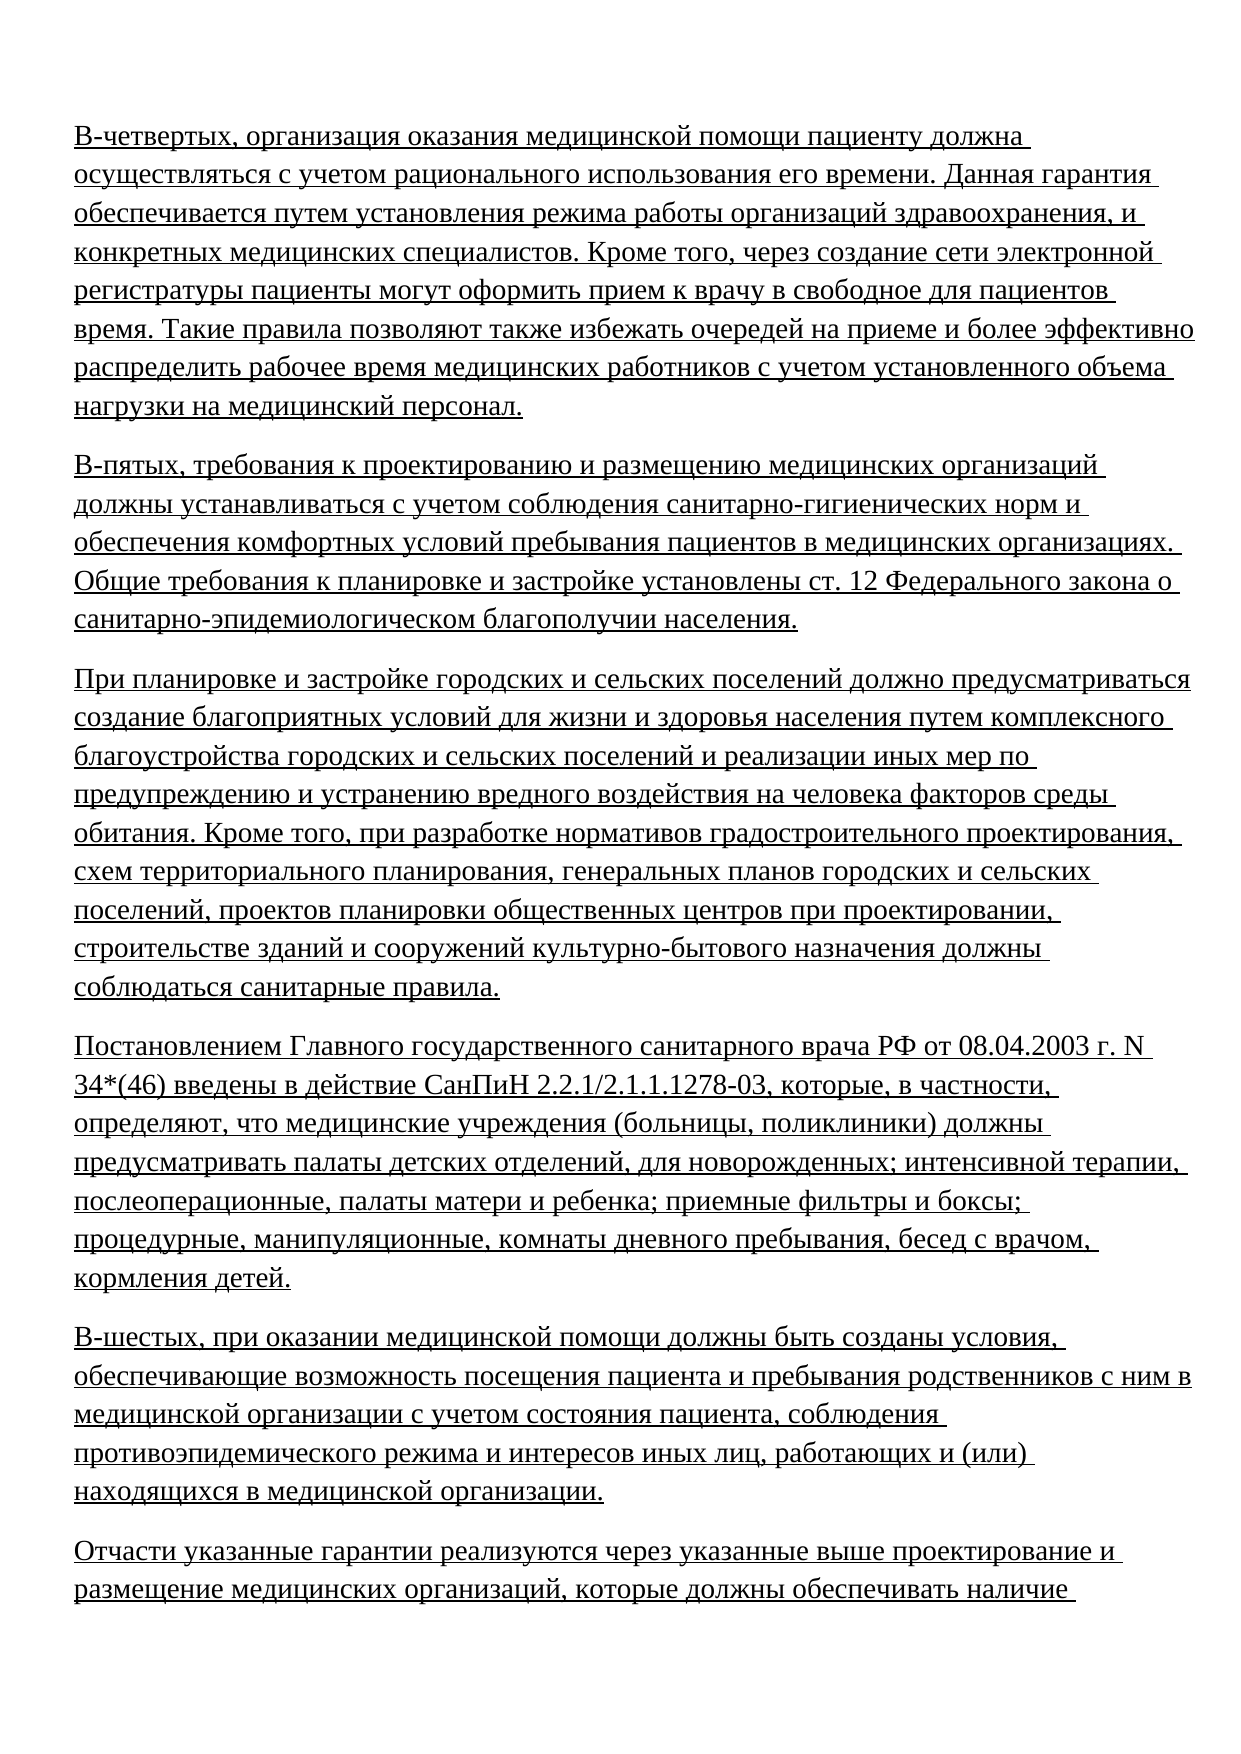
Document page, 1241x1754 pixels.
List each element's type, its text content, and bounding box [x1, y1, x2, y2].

text При планировке и застройке городских и сельских поселений должно предусматриваться создание благоприятных условий для жизни и здоровья населения путем комплексного благоустройства городских и сельских поселений и реализации иных мер по предупреждению и устранению вредного воздействия на человека факторов среды обитания. Кроме того, при разработке нормативов градостроительного проектирования, схем территориального планирования, генеральных планов городских и сельских поселений, проектов планировки общественных центров при проектировании, строительстве зданий и сооружений культурно-бытового назначения должны соблюдаться санитарные правила. [74, 661, 1196, 1003]
text В-четвертых, организация оказания медицинской помощи пациенту должна осуществляться с учетом рационального использования его времени. Данная гарантия обеспечивается путем установления режима работы организаций здравоохранения, и конкретных медицинских специалистов. Кроме того, через создание сети электронной регистратуры пациенты могут оформить прием к врачу в свободное для пациентов время. Такие правила позволяют также избежать очередей на приеме и более эффективно распределить рабочее время медицинских работников с учетом установленного объема нагрузки на медицинский персонал. [74, 118, 1196, 421]
text Постановлением Главного государственного санитарного врача РФ от 08.04.2003 г. N 34*(46) введены в действие СанПиН 2.2.1/2.1.1.1278-03, которые, в частности, определяют, что медицинские учреждения (больницы, поликлиники) должны предусматривать палаты детских отделений, для новорожденных; интенсивной терапии, послеоперационные, палаты матери и ребенка; приемные фильтры и боксы; процедурные, манипуляционные, комнаты дневного пребывания, бесед с врачом, кормления детей. [74, 1028, 1196, 1293]
text В-шестых, при оказании медицинской помощи должны быть созданы условия, обеспечивающие возможность посещения пациента и пребывания родственников с ним в медицинской организации с учетом состояния пациента, соблюдения противоэпидемического режима и интересов иных лиц, работающих и (или) находящихся в медицинской организации. [74, 1319, 1196, 1507]
text В-пятых, требования к проектированию и размещению медицинских организаций должны устанавливаться с учетом соблюдения санитарно-гигиенических норм и обеспечения комфортных условий пребывания пациентов в медицинских организациях. Общие требования к планировке и застройке установлены ст. 12 Федерального закона о санитарно-эпидемиологическом благополучии населения. [74, 447, 1196, 635]
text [74, 1533, 1196, 1605]
